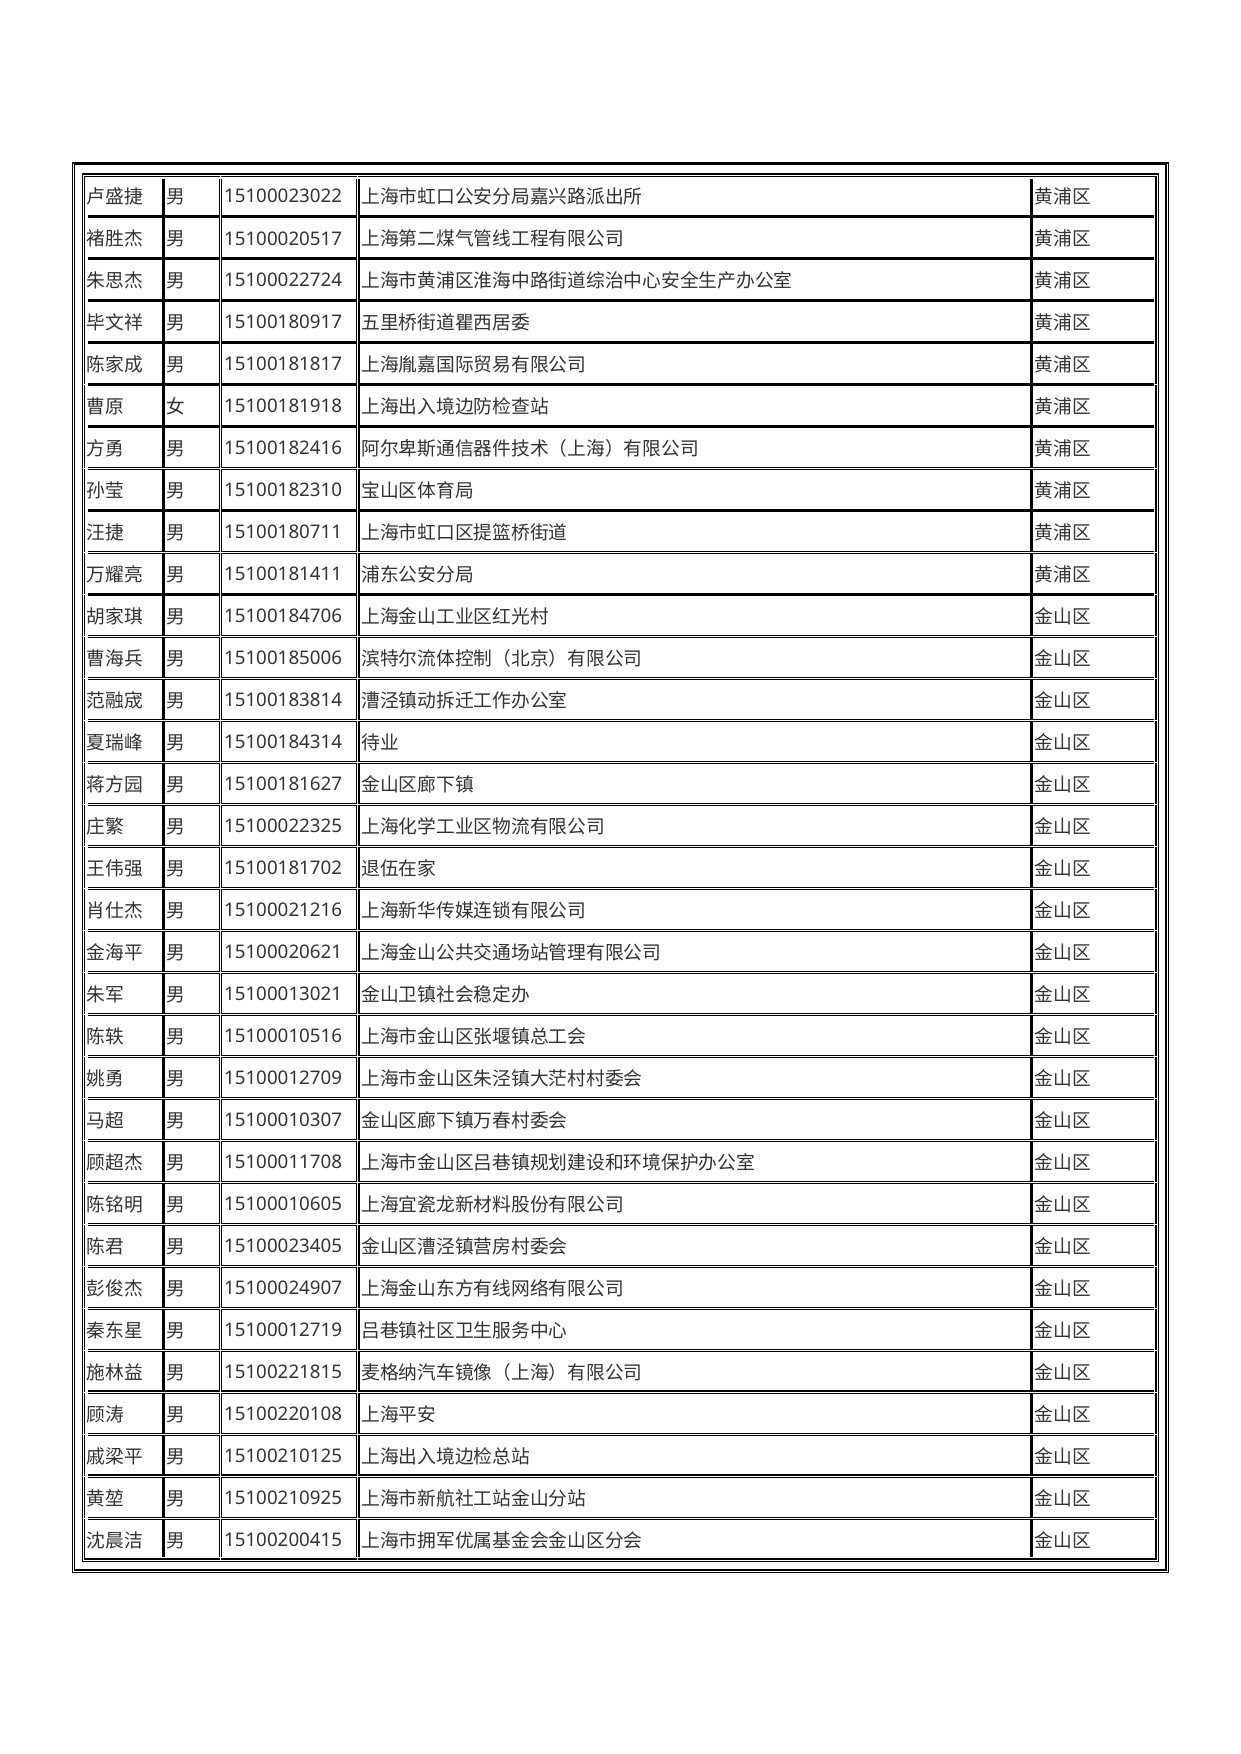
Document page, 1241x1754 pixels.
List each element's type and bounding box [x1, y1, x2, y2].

table_header [75, 165, 1165, 1569]
